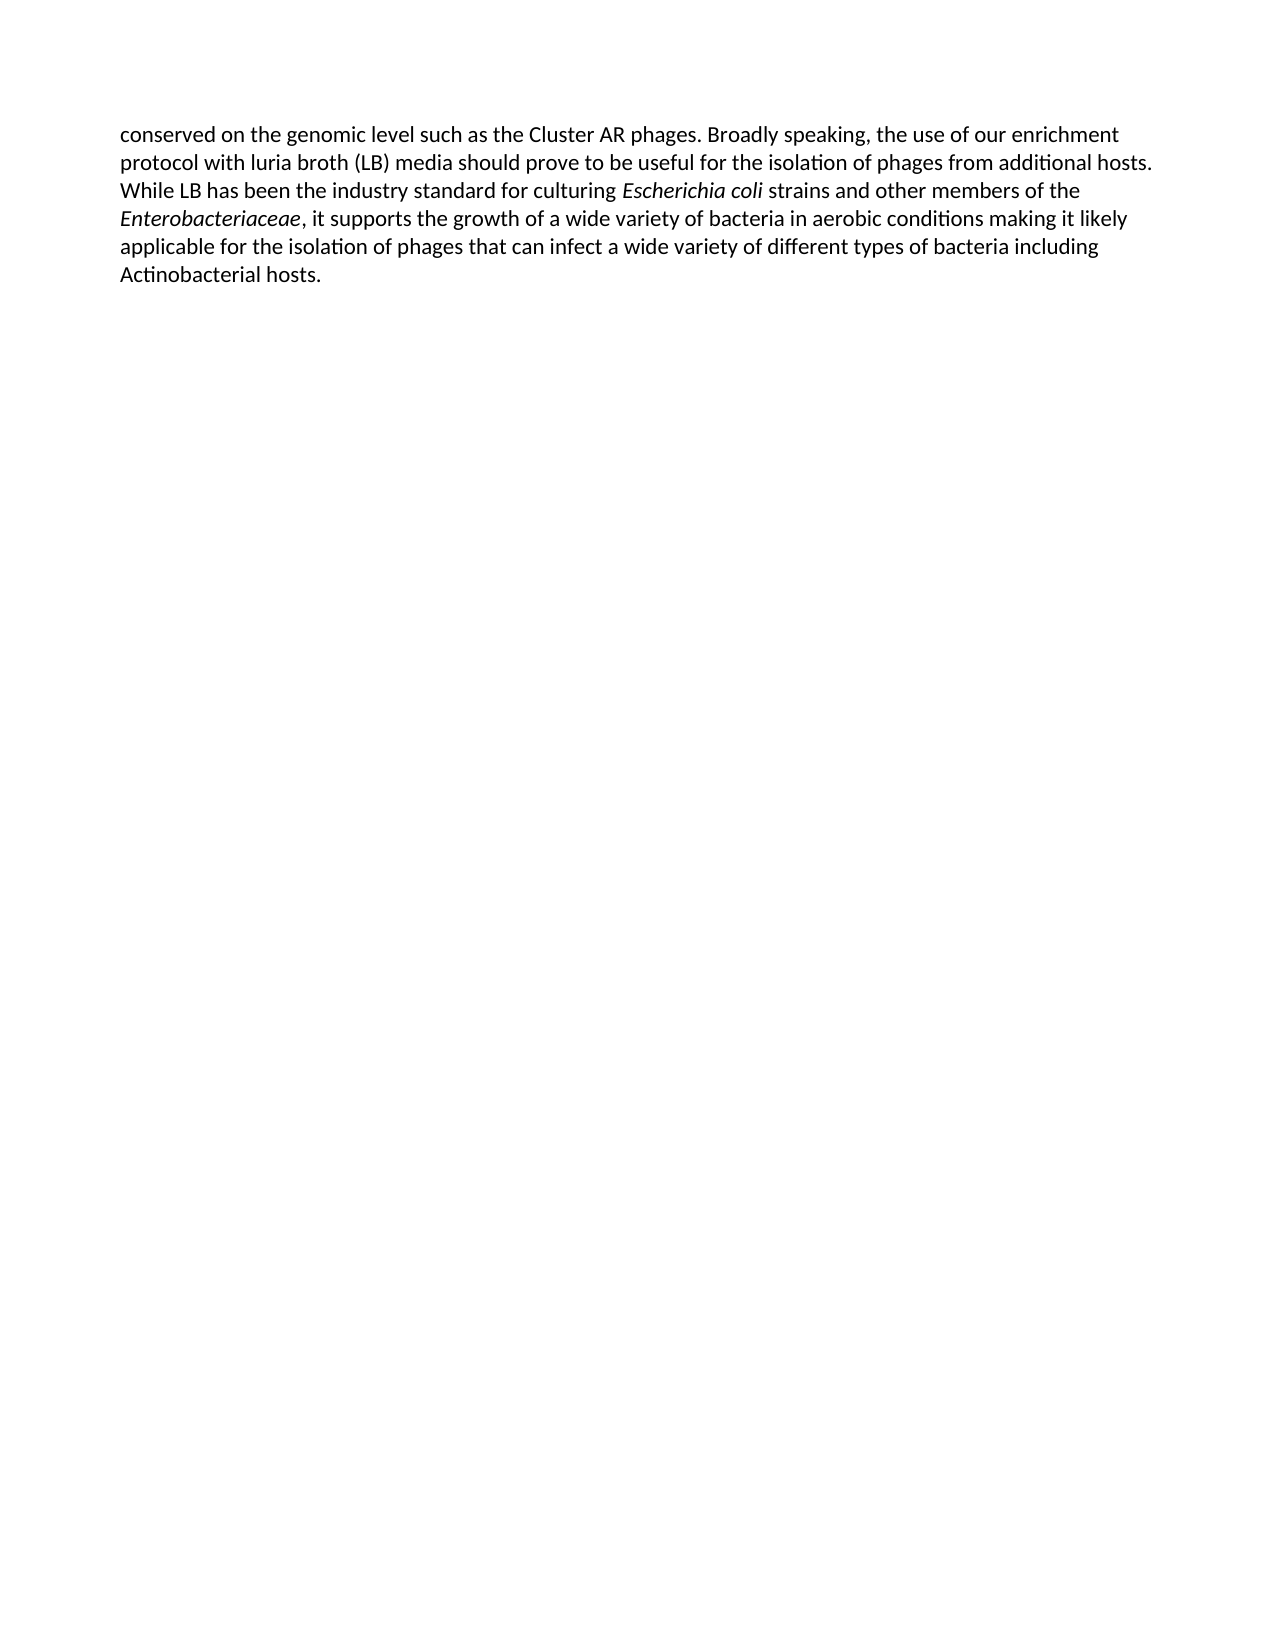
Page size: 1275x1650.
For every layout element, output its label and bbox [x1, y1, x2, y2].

text [120, 120, 1155, 288]
